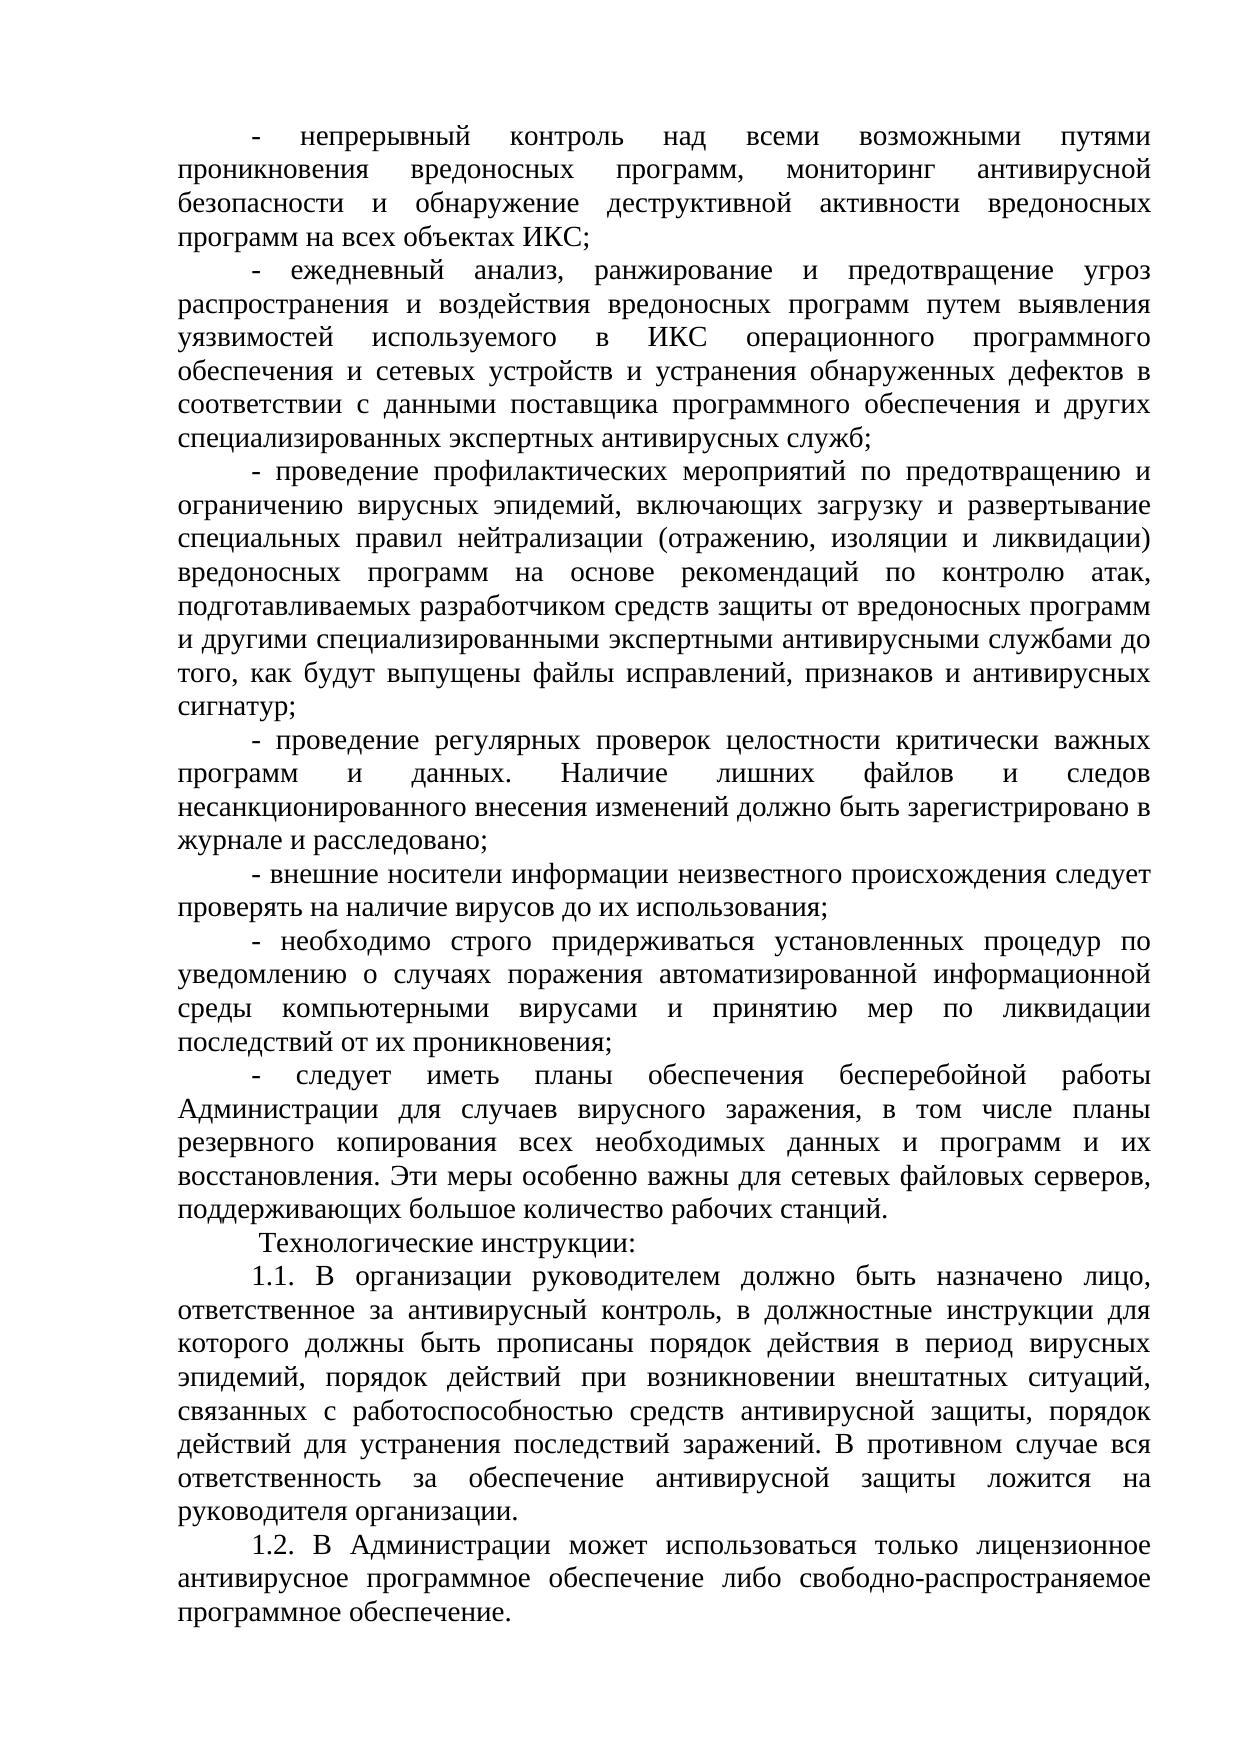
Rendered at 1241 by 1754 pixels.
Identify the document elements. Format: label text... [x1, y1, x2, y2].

text Технологические инструкции: [177, 1225, 1152, 1258]
text 1.2. В Администрации может использоваться только лицензионное антивирусное программное обеспечение либо свободно-распространяемое программное обеспечение. [177, 1527, 1152, 1627]
text - необходимо строго придерживаться установленных процедур по уведомлению о случаях поражения автоматизированной информационной среды компьютерными вирусами и принятию мер по ликвидации последствий от их проникновения; [177, 923, 1152, 1057]
text - внешние носители информации неизвестного происхождения следует проверять на наличие вирусов до их использования; [177, 856, 1152, 923]
text - следует иметь планы обеспечения бесперебойной работы Администрации для случаев вирусного заражения, в том числе планы резервного копирования всех необходимых данных и программ и их восстановления. Эти меры особенно важны для сетевых файловых серверов, поддерживающих большое количество рабочих станций. [177, 1057, 1152, 1225]
text - проведение регулярных проверок целостности критически важных программ и данных. Наличие лишних файлов и следов несанкционированного внесения изменений должно быть зарегистрировано в журнале и расследовано; [177, 722, 1152, 856]
text - проведение профилактических мероприятий по предотвращению и ограничению вирусных эпидемий, включающих загрузку и развертывание специальных правил нейтрализации (отражению, изоляции и ликвидации) вредоносных программ на основе рекомендаций по контролю атак, подготавливаемых разработчиком средств защиты от вредоносных программ и другими специализированными экспертными антивирусными службами до того, как будут выпущены файлы исправлений, признаков и антивирусных сигнатур; [177, 453, 1152, 722]
text - непрерывный контроль над всеми возможными путями проникновения вредоносных программ, мониторинг антивирусной безопасности и обнаружение деструктивной активности вредоносных программ на всех объектах ИКС; [177, 118, 1152, 252]
text 1.1. В организации руководителем должно быть назначено лицо, ответственное за антивирусный контроль, в должностные инструкции для которого должны быть прописаны порядок действия в период вирусных эпидемий, порядок действий при возникновении внештатных ситуаций, связанных с работоспособностью средств антивирусной защиты, порядок действий для устранения последствий заражений. В противном случае вся ответственность за обеспечение антивирусной защиты ложится на руководителя организации. [177, 1258, 1152, 1527]
text - ежедневный анализ, ранжирование и предотвращение угроз распространения и воздействия вредоносных программ путем выявления уязвимостей используемого в ИКС операционного программного обеспечения и сетевых устройств и устранения обнаруженных дефектов в соответствии с данными поставщика программного обеспечения и других специализированных экспертных антивирусных служб; [177, 252, 1152, 453]
